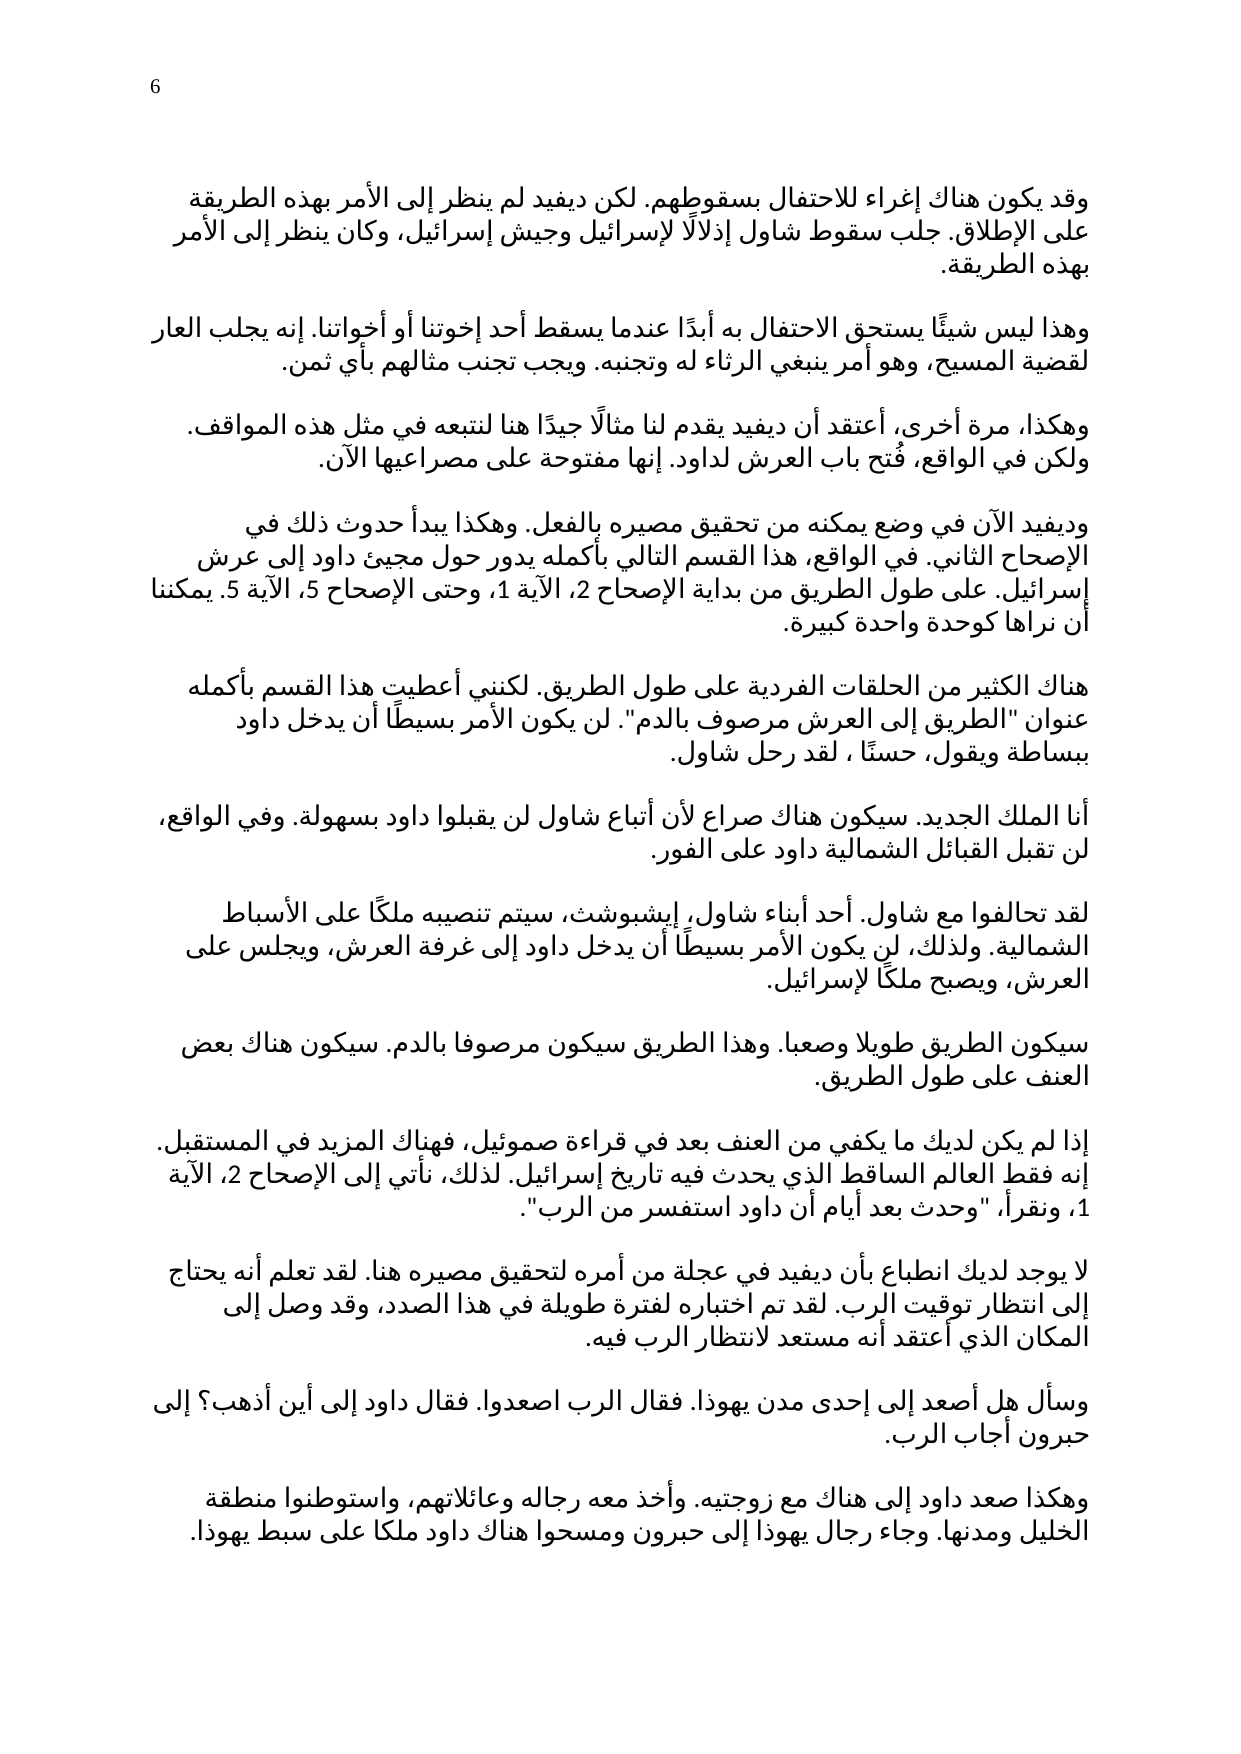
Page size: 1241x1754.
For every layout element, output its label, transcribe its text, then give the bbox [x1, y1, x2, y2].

text وهكذا صعد داود إلى هناك مع زوجتيه. وأخذ معه رجاله وعائلاتهم، واستوطنوا منطقة الخليل ومدنها. وجاء رجال يهوذا إلى حبرون ومسحوا هناك داود ملكا على سبط يهوذا. [150, 1481, 1090, 1547]
text إذا لم يكن لديك ما يكفي من العنف بعد في قراءة صموئيل، فهناك المزيد في المستقبل. إنه فقط العالم الساقط الذي يحدث فيه تاريخ إسرائيل. لذلك، نأتي إلى الإصحاح 2، الآية 1، ونقرأ، "وحدث بعد أيام أن داود استفسر من الرب". [150, 1124, 1090, 1223]
text وسأل هل أصعد إلى إحدى مدن يهوذا. فقال الرب اصعدوا. فقال داود إلى أين أذهب؟ إلى حبرون أجاب الرب. [150, 1384, 1090, 1450]
text سيكون الطريق طويلا وصعبا. وهذا الطريق سيكون مرصوفا بالدم. سيكون هناك بعض العنف على طول الطريق. [150, 1027, 1090, 1093]
text لقد تحالفوا مع شاول. أحد أبناء شاول، إيشبوشث، سيتم تنصيبه ملكًا على الأسباط الشمالية. ولذلك، لن يكون الأمر بسيطًا أن يدخل داود إلى غرفة العرش، ويجلس على العرش، ويصبح ملكًا لإسرائيل. [150, 896, 1090, 995]
text وهكذا، مرة أخرى، أعتقد أن ديفيد يقدم لنا مثالًا جيدًا هنا لنتبعه في مثل هذه المواقف. ولكن في الواقع، فُتح باب العرش لداود. إنها مفتوحة على مصراعيها الآن. [150, 408, 1090, 474]
text وهذا ليس شيئًا يستحق الاحتفال به أبدًا عندما يسقط أحد إخوتنا أو أخواتنا. إنه يجلب العار لقضية المسيح، وهو أمر ينبغي الرثاء له وتجنبه. ويجب تجنب مثالهم بأي ثمن. [150, 311, 1090, 377]
text أنا الملك الجديد. سيكون هناك صراع لأن أتباع شاول لن يقبلوا داود بسهولة. وفي الواقع، لن تقبل القبائل الشمالية داود على الفور. [150, 799, 1090, 865]
text هناك الكثير من الحلقات الفردية على طول الطريق. لكنني أعطيت هذا القسم بأكمله عنوان "الطريق إلى العرش مرصوف بالدم". لن يكون الأمر بسيطًا أن يدخل داود ببساطة ويقول، حسنًا ، لقد رحل شاول. [150, 669, 1090, 768]
text لا يوجد لديك انطباع بأن ديفيد في عجلة من أمره لتحقيق مصيره هنا. لقد تعلم أنه يحتاج إلى انتظار توقيت الرب. لقد تم اختباره لفترة طويلة في هذا الصدد، وقد وصل إلى المكان الذي أعتقد أنه مستعد لانتظار الرب فيه. [150, 1254, 1090, 1353]
text وقد يكون هناك إغراء للاحتفال بسقوطهم. لكن ديفيد لم ينظر إلى الأمر بهذه الطريقة على الإطلاق. جلب سقوط شاول إذلالًا لإسرائيل وجيش إسرائيل، وكان ينظر إلى الأمر بهذه الطريقة. [150, 181, 1090, 280]
text وديفيد الآن في وضع يمكنه من تحقيق مصيره بالفعل. وهكذا يبدأ حدوث ذلك في الإصحاح الثاني. في الواقع، هذا القسم التالي بأكمله يدور حول مجيئ داود إلى عرش إسرائيل. على طول الطريق من بداية الإصحاح 2، الآية 1، وحتى الإصحاح 5، الآية 5. يمكننا أن نراها كوحدة واحدة كبيرة. [150, 506, 1090, 638]
